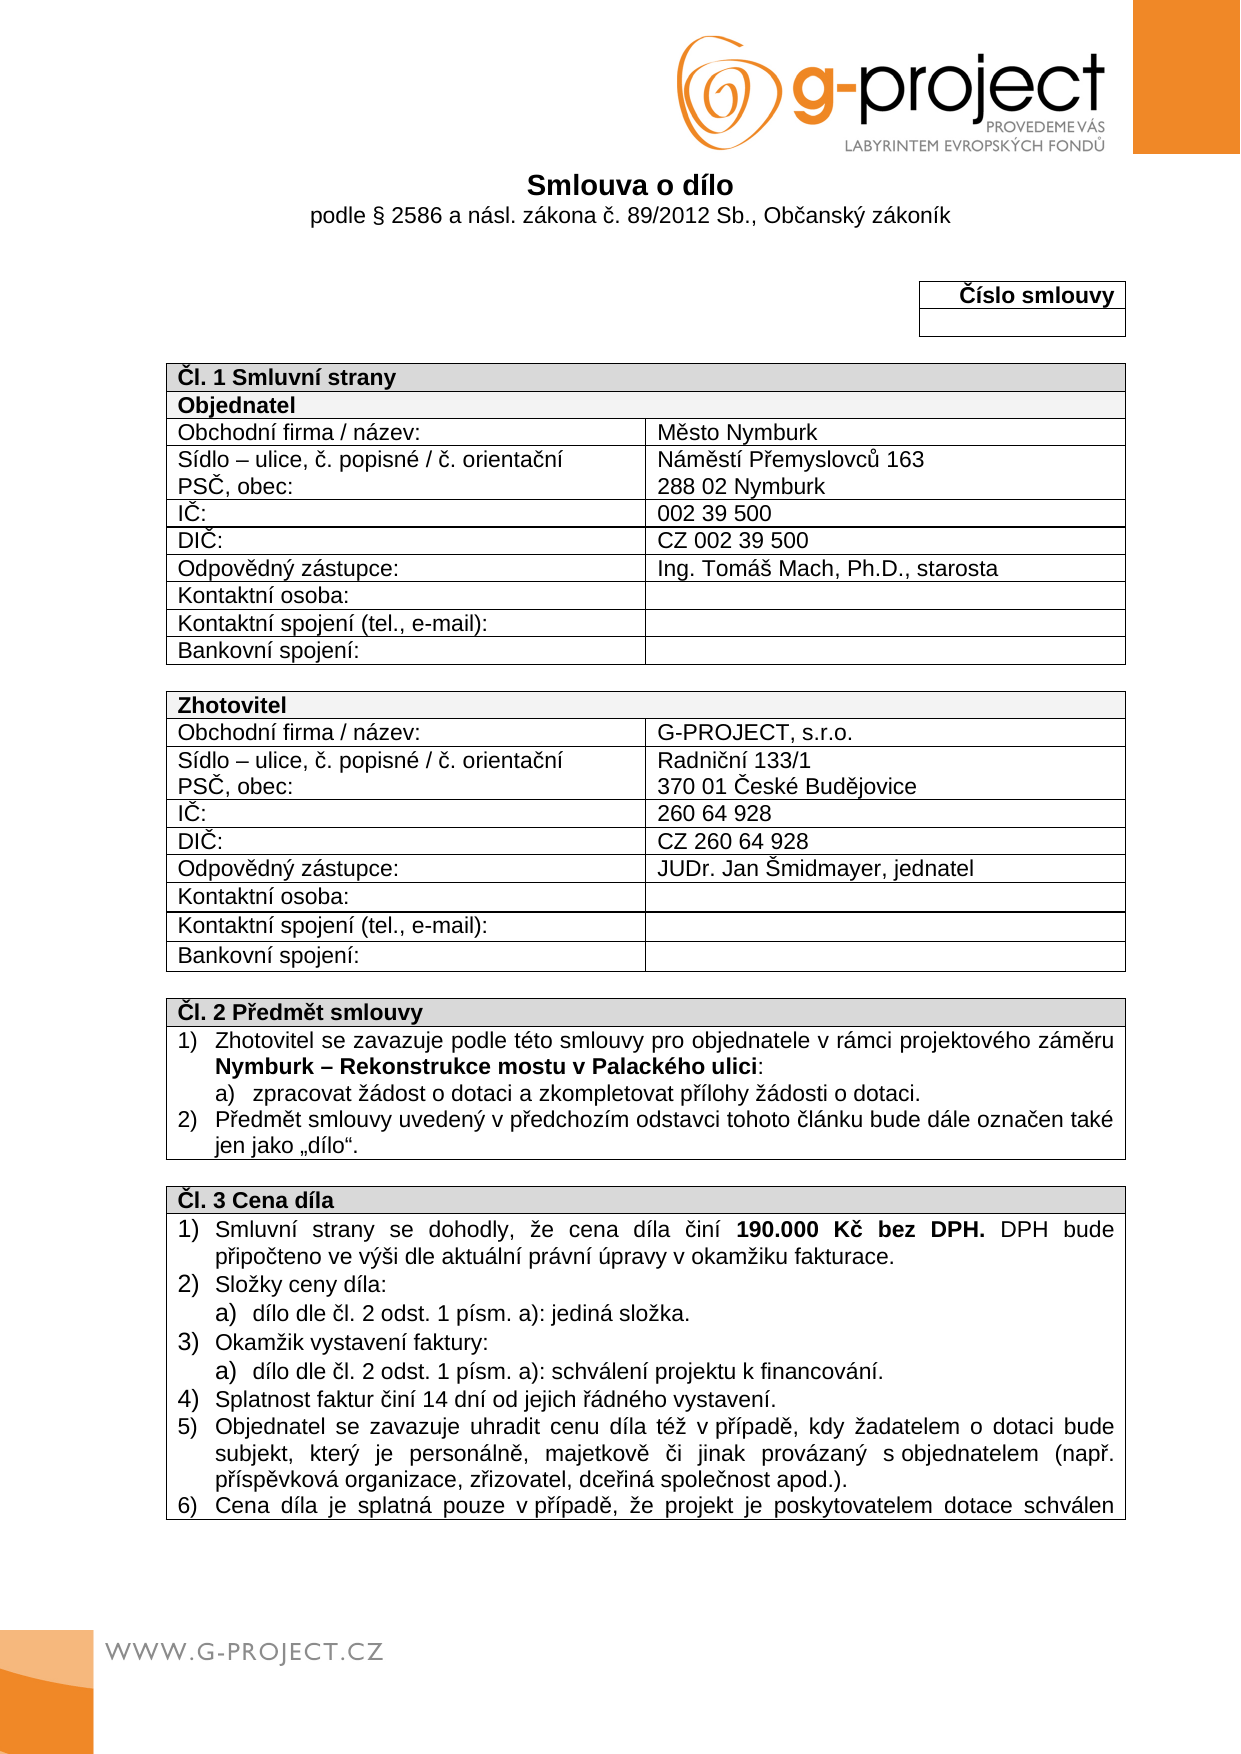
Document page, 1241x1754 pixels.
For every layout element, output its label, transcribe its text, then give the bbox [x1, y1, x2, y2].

table_cell Objednatel [167, 392, 1125, 418]
table_cell Kontaktní spojení (tel., e-mail): [167, 610, 645, 636]
table_cell Ing. Tomáš Mach, Ph.D., starosta [646, 555, 1125, 581]
table_cell [646, 582, 1125, 609]
table_cell 002 39 500 [646, 500, 1125, 526]
table_cell Odpovědný zástupce: [167, 855, 645, 882]
table_cell JUDr. Jan Šmidmayer, jednatel [646, 855, 1125, 882]
table_cell [646, 942, 1125, 971]
picture [671, 0, 1240, 154]
table_cell Náměstí Přemyslovců 163 288 02 Nymburk [646, 446, 1125, 499]
table_cell Kontaktní spojení (tel., e-mail): [167, 913, 645, 941]
picture [0, 1630, 390, 1754]
text podle § 2586 a násl. zákona č. 89/2012 Sb., Občanský zákoník [154, 202, 1106, 228]
table_header Čl. 1 Smluvní strany [167, 364, 1125, 391]
table_cell 260 64 928 [646, 800, 1125, 827]
table_cell Kontaktní osoba: [167, 582, 645, 609]
table_cell [646, 883, 1125, 911]
table_cell Zhotovitel se zavazuje podle této smlouvy pro objednatele v rámci projektového záměru Nymburk – Rekonstrukce mostu v Palackého ulici: zpracovat žádost o dotaci a zkompletovat přílohy žádosti o dotaci. Předmět smlouvy uvedený v předchozím odstavci tohoto článku bude dále označen také jen jako „dílo“. [167, 1027, 1125, 1158]
table_cell Bankovní spojení: [167, 942, 645, 971]
table_cell [920, 309, 1125, 336]
table_cell Obchodní firma / název: [167, 719, 645, 746]
table_cell CZ 002 39 500 [646, 528, 1125, 554]
table_cell [646, 913, 1125, 941]
table_cell Odpovědný zástupce: [167, 555, 645, 581]
table_cell Kontaktní osoba: [167, 883, 645, 911]
table_cell Město Nymburk [646, 419, 1125, 445]
table_cell IČ: [167, 800, 645, 827]
table_header Zhotovitel [167, 692, 1125, 718]
table_cell Radniční 133/1 370 01 České Budějovice [646, 747, 1125, 799]
table_cell Sídlo – ulice, č. popisné / č. orientační PSČ, obec: [167, 747, 645, 799]
table_cell Obchodní firma / název: [167, 419, 645, 445]
table_cell Sídlo – ulice, č. popisné / č. orientační PSČ, obec: [167, 446, 645, 499]
table_cell IČ: [167, 500, 645, 526]
table_cell [646, 637, 1125, 663]
table_cell Bankovní spojení: [167, 637, 645, 663]
table_cell CZ 260 64 928 [646, 828, 1125, 854]
text Smlouva o dílo [154, 168, 1106, 202]
table_header Číslo smlouvy [920, 282, 1125, 308]
table_cell [646, 610, 1125, 636]
table_header Čl. 2 Předmět smlouvy [167, 999, 1125, 1026]
table_header Čl. 3 Cena díla [167, 1187, 1125, 1213]
table_cell DIČ: [167, 528, 645, 554]
table_cell DIČ: [167, 828, 645, 854]
table_cell G-PROJECT, s.r.o. [646, 719, 1125, 746]
